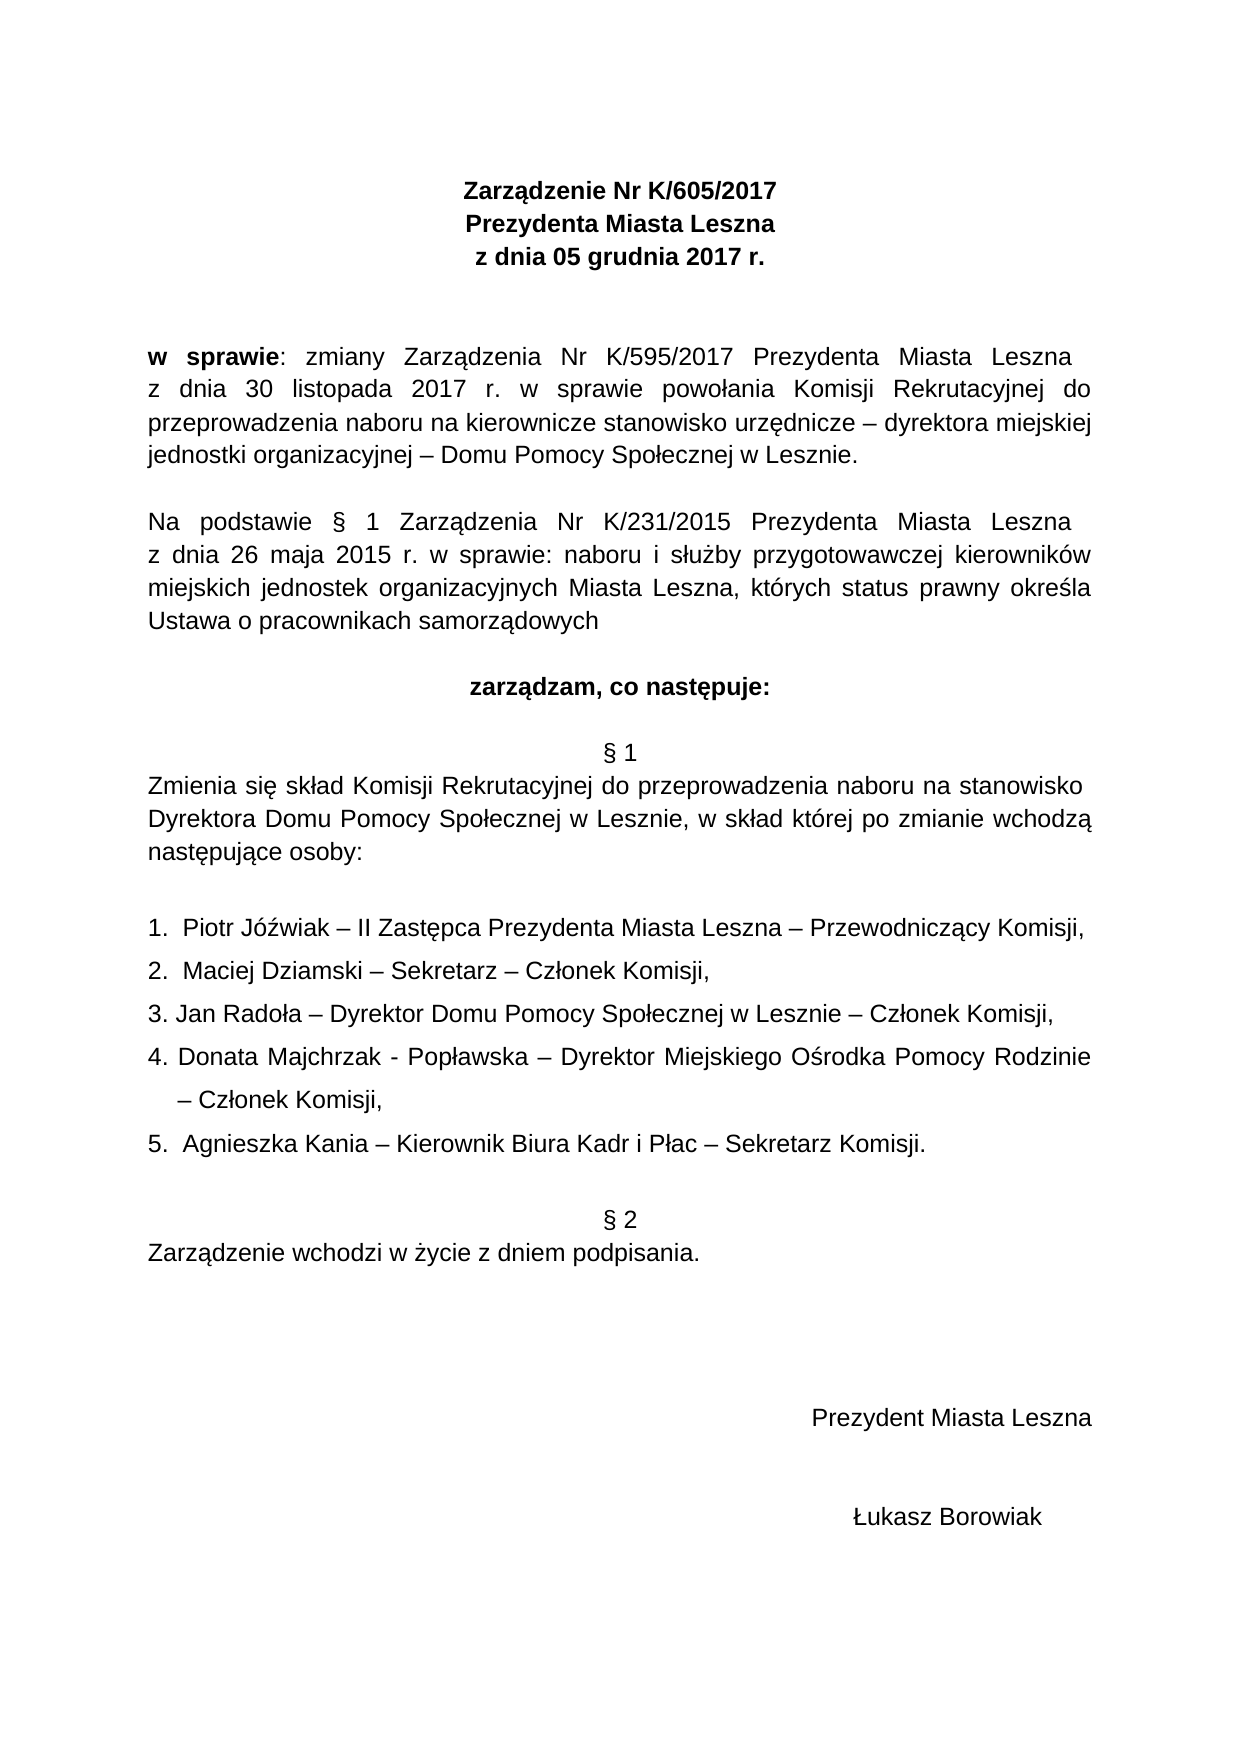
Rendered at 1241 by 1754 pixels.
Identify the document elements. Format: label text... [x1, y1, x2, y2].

text Zmienia się skład Komisji Rekrutacyjnej do przeprowadzenia naboru na stanowisko Dyrektora Domu Pomocy Społecznej w Lesznie, w skład której po zmianie wchodzą następujące osoby: [148, 771, 1093, 866]
text Na podstawie § 1 Zarządzenia Nr K/231/2015 Prezydenta Miasta Leszna z dnia 26 maja 2015 r. w sprawie: naboru i służby przygotowawczej kierowników miejskich jednostek organizacyjnych Miasta Leszna, których status prawny określa Ustawa o pracownikach samorządowych [148, 507, 1093, 634]
text § 2 [148, 1205, 1093, 1233]
text Zarządzenie Nr K/605/2017 [148, 176, 1093, 205]
text 3. Jan Radoła – Dyrektor Domu Pomocy Społecznej w Lesznie – Członek Komisji, [148, 999, 1093, 1028]
text 4. Donata Majchrzak - Popławska – Dyrektor Miejskiego Ośrodka Pomocy Rodzinie – Członek Komisji, [148, 1042, 1093, 1114]
text w sprawie: zmiany Zarządzenia Nr K/595/2017 Prezydenta Miasta Leszna z dnia 30 listopada 2017 r. w sprawie powołania Komisji Rekrutacyjnej do przeprowadzenia naboru na kierownicze stanowisko urzędnicze – dyrektora miejskiej jednostki organizacyjnej – Domu Pomocy Społecznej w Lesznie. [148, 341, 1093, 469]
text 1. Piotr Jóźwiak – II Zastępca Prezydenta Miasta Leszna – Przewodniczący Komisji, [148, 913, 1093, 942]
text Łukasz Borowiak [148, 1502, 1093, 1531]
text Prezydenta Miasta Leszna [148, 209, 1093, 238]
text z dnia 05 grudnia 2017 r. [148, 242, 1093, 271]
text zarządzam, co następuje: [148, 672, 1093, 700]
text § 1 [148, 738, 1093, 766]
text 2. Maciej Dziamski – Sekretarz – Członek Komisji, [148, 956, 1093, 985]
text Prezydent Miasta Leszna [148, 1403, 1093, 1432]
text 5. Agnieszka Kania – Kierownik Biura Kadr i Płac – Sekretarz Komisji. [148, 1128, 1093, 1157]
text Zarządzenie wchodzi w życie z dniem podpisania. [148, 1238, 1093, 1266]
